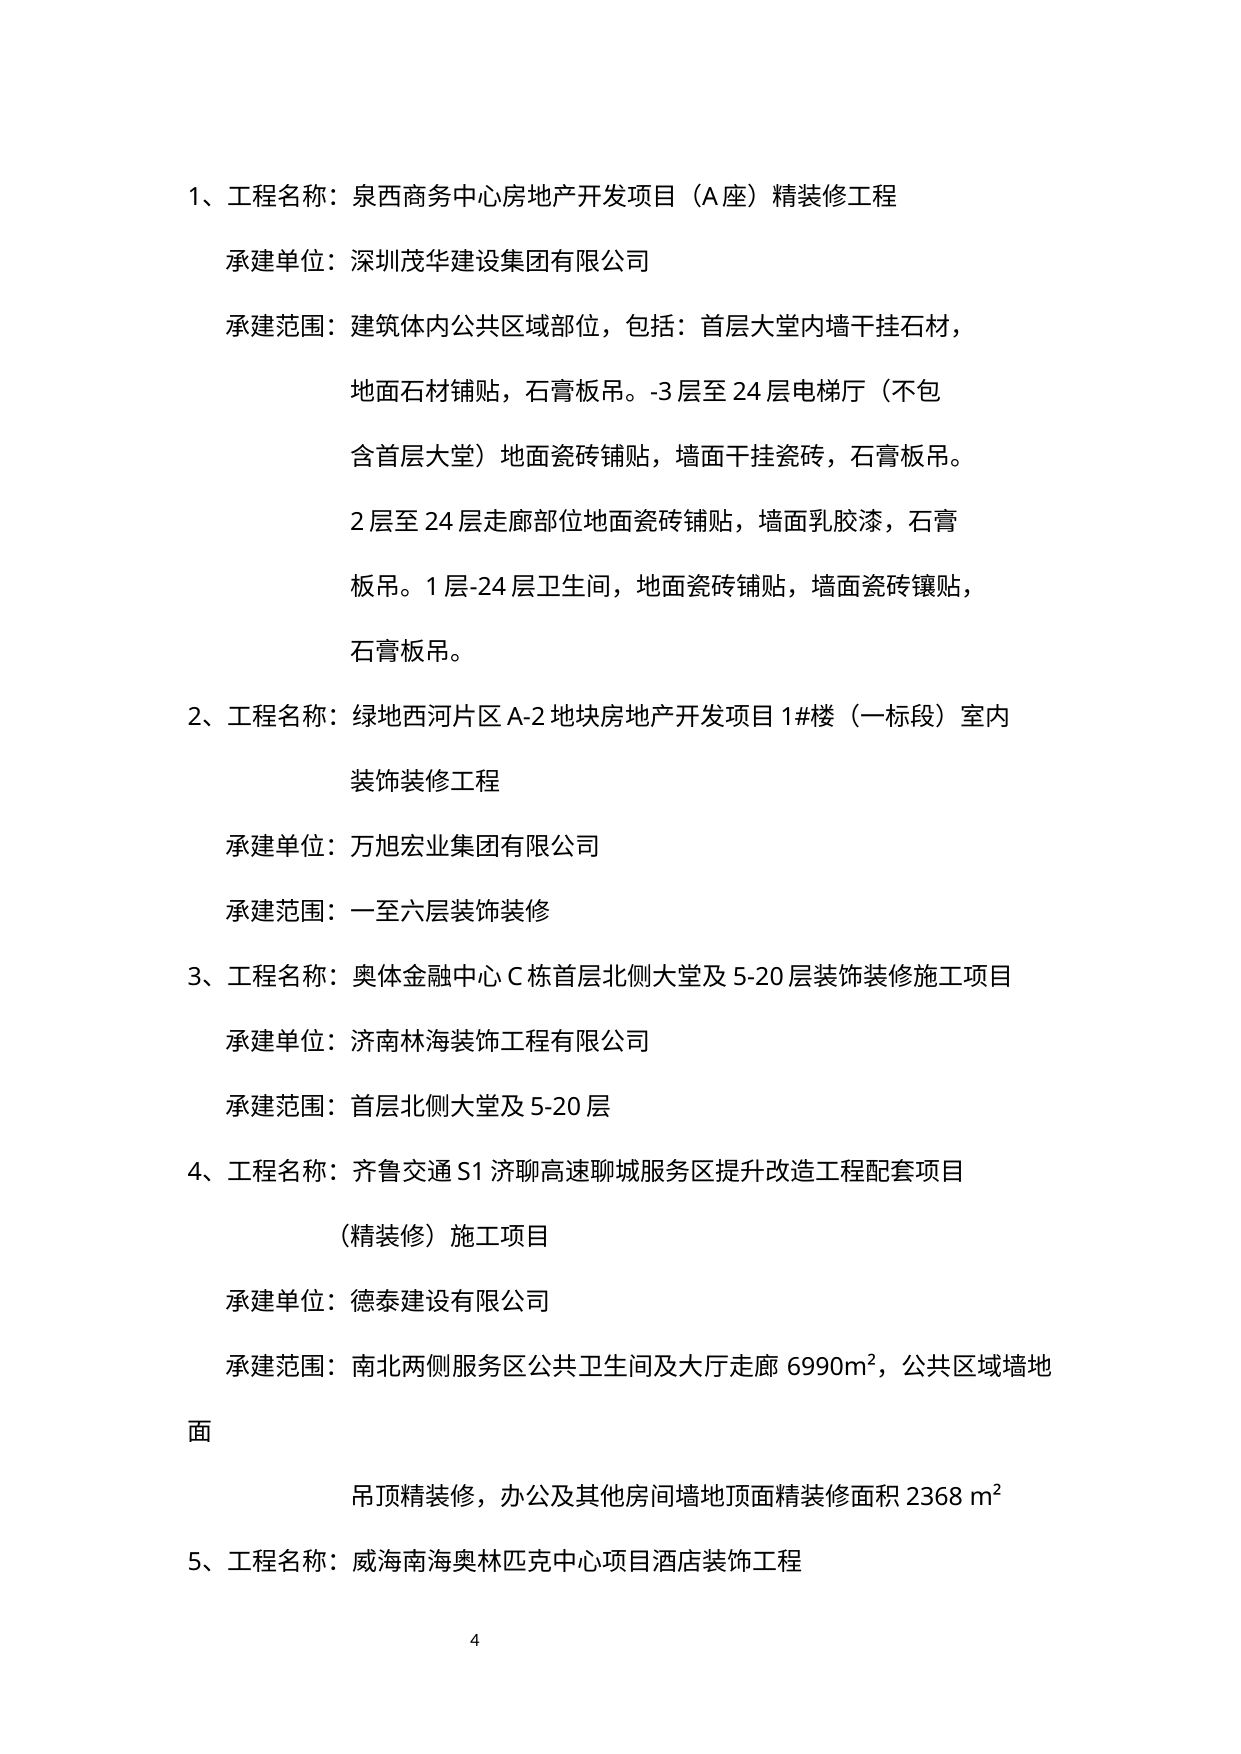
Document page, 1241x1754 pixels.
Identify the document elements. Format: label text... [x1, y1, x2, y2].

text 吊顶精装修，办公及其他房间墙地顶面精装修面积 2368 m² [187, 1462, 1053, 1527]
text 承建范围：一至六层装饰装修 [187, 877, 1053, 942]
text 地面石材铺贴，石膏板吊。-3层至24层电梯厅（不包 [187, 357, 1053, 422]
list 4、工程名称：齐鲁交通S1济聊高速聊城服务区提升改造工程配套项目 [187, 1137, 1053, 1202]
text 承建范围：南北两侧服务区公共卫生间及大厅走廊 6990m²，公共区域墙地面 [187, 1332, 1053, 1462]
text 承建单位：德泰建设有限公司 [187, 1267, 1053, 1332]
list 1、工程名称：泉西商务中心房地产开发项目（A座）精装修工程 [187, 162, 1053, 227]
text 承建范围：建筑体内公共区域部位，包括：首层大堂内墙干挂石材， [187, 292, 1053, 357]
text 装饰装修工程 [187, 747, 1053, 812]
text 板吊。1层-24层卫生间，地面瓷砖铺贴，墙面瓷砖镶贴， [187, 552, 1053, 617]
list 3、工程名称：奥体金融中心C栋首层北侧大堂及5-20层装饰装修施工项目 [187, 942, 1053, 1007]
text 承建单位：济南林海装饰工程有限公司 [187, 1007, 1053, 1072]
list 2、工程名称：绿地西河片区A-2地块房地产开发项目1#楼（一标段）室内 [187, 682, 1053, 747]
text 石膏板吊。 [187, 617, 1053, 682]
text 含首层大堂）地面瓷砖铺贴，墙面干挂瓷砖，石膏板吊。 [187, 422, 1053, 487]
list 5、工程名称：威海南海奥林匹克中心项目酒店装饰工程 [187, 1527, 1053, 1592]
text 2层至24层走廊部位地面瓷砖铺贴，墙面乳胶漆，石膏 [187, 487, 1053, 552]
text 承建单位：深圳茂华建设集团有限公司 [187, 227, 1053, 292]
text （精装修）施工项目 [187, 1202, 1053, 1267]
text 承建单位：万旭宏业集团有限公司 [187, 812, 1053, 877]
text 承建范围：首层北侧大堂及5-20层 [187, 1072, 1053, 1137]
